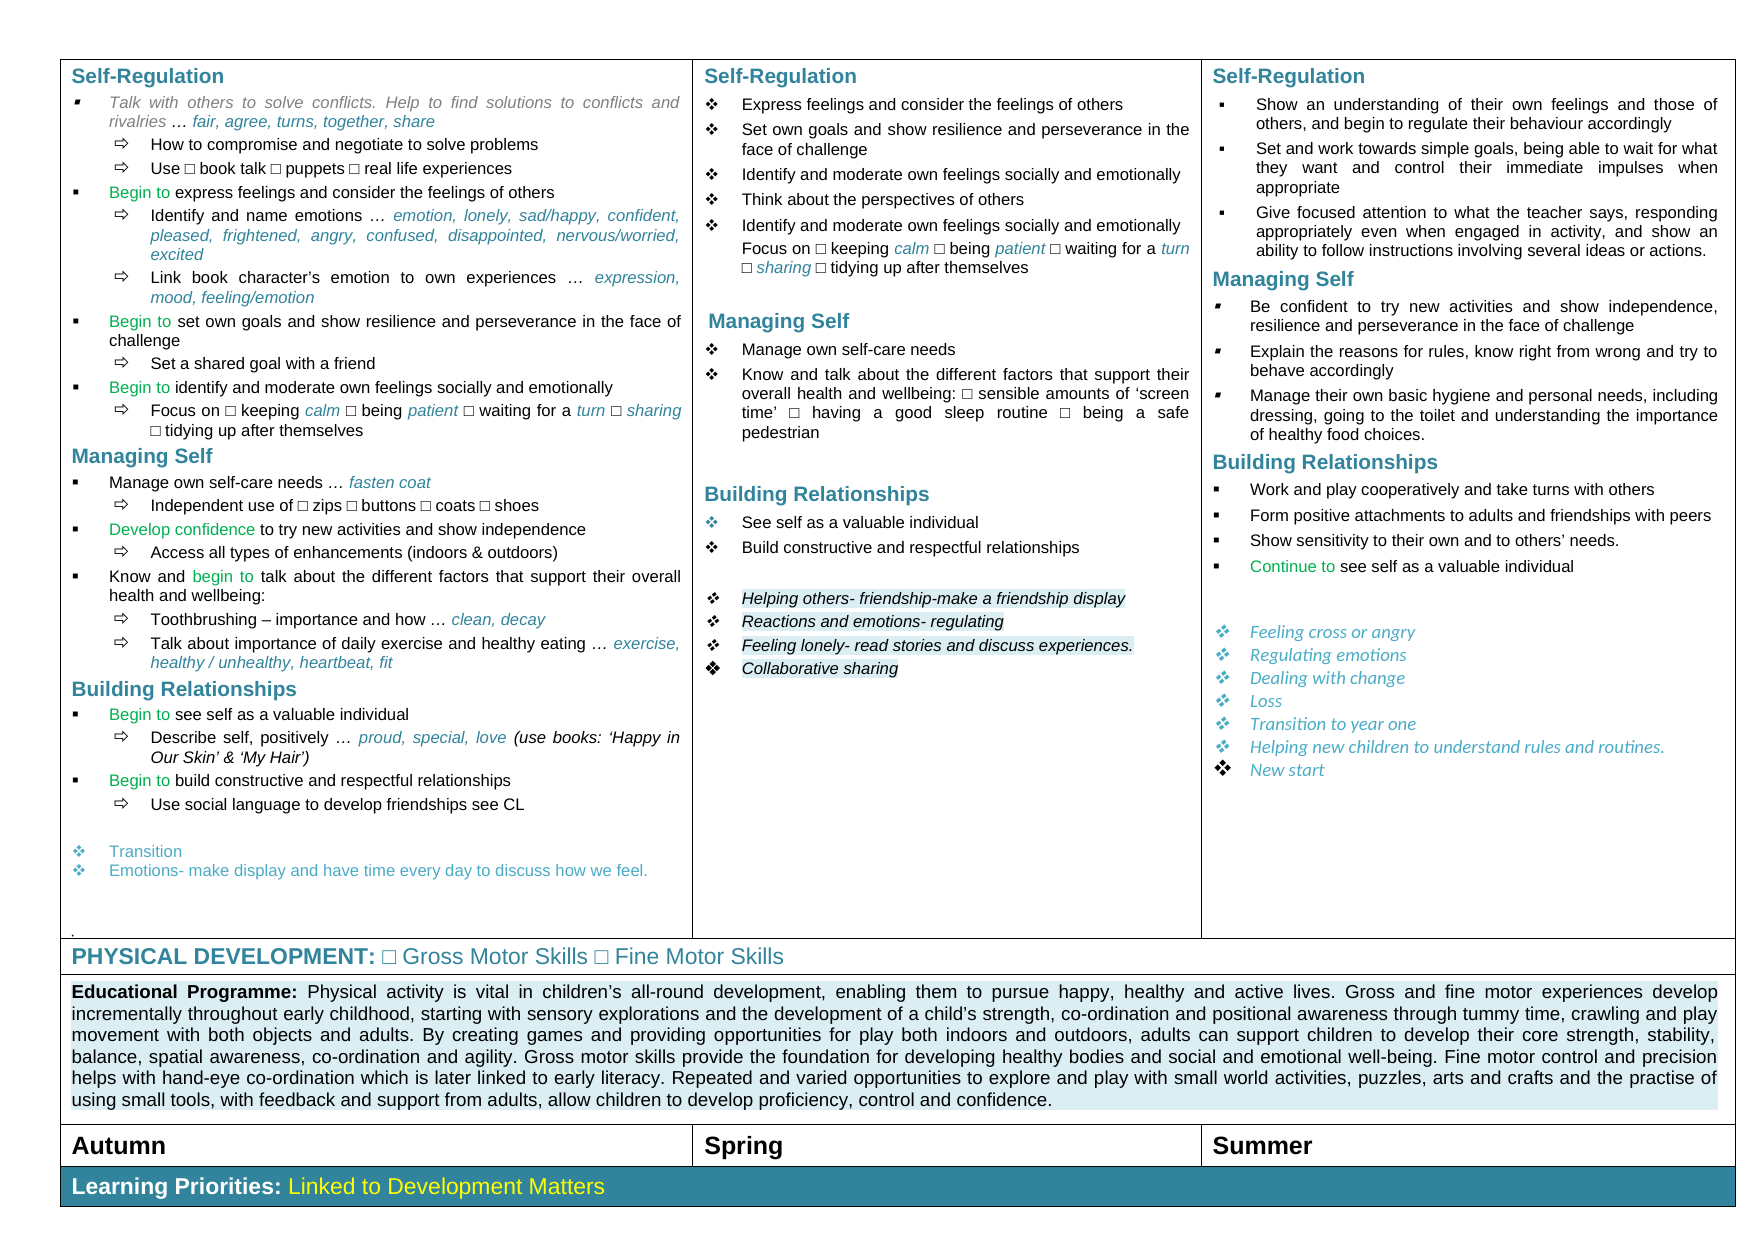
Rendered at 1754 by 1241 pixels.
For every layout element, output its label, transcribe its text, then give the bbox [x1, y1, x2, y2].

table_cell Self-Regulation Show an understanding of their own feelings and those of others, and begin to regulate their behaviour accordingly Set and work towards simple goals, being able to wait for what they want and control their immediate impulses when appropriate Give focused attention to what the teacher says, responding appropriately even when engaged in activity, and show an ability to follow instructions involving several ideas or actions. Managing Self Be confident to try new activities and show independence, resilience and perseverance in the face of challenge Explain the reasons for rules, know right from wrong and try to behave accordingly Manage their own basic hygiene and personal needs, including dressing, going to the toilet and understanding the importance of healthy food choices. Building Relationships Work and play cooperatively and take turns with others Form positive attachments to adults and friendships with peers Show sensitivity to their own and to others’ needs. Continue to see self as a valuable individual Feeling cross or angry Regulating emotions Dealing with change Loss Transition to year one Helping new children to understand rules and routines. New start [1202, 60, 1735, 938]
table_cell Autumn [61, 1125, 692, 1166]
table_cell Self-Regulation Express feelings and consider the feelings of others Set own goals and show resilience and perseverance in the face of challenge Identify and moderate own feelings socially and emotionally Think about the perspectives of others Identify and moderate own feelings socially and emotionally Focus on □ keeping calm □ being patient □ waiting for a turn □ sharing □ tidying up after themselves Managing Self Manage own self-care needs Know and talk about the different factors that support their overall health and wellbeing: □ sensible amounts of ‘screen time’ □ having a good sleep routine □ being a safe pedestrian Building Relationships See self as a valuable individual Build constructive and respectful relationships Helping others- friendship-make a friendship display Reactions and emotions- regulating Feeling lonely- read stories and discuss experiences. Collaborative sharing [693, 60, 1201, 938]
table_cell PHYSICAL DEVELOPMENT: □ Gross Motor Skills □ Fine Motor Skills [61, 939, 1735, 974]
table_cell Self-Regulation Talk with others to solve conflicts. Help to find solutions to conflicts and rivalries … fair, agree, turns, together, share How to compromise and negotiate to solve problems Use □ book talk □ puppets □ real life experiences Begin to express feelings and consider the feelings of others Identify and name emotions … emotion, lonely, sad/happy, confident, pleased, frightened, angry, confused, disappointed, nervous/worried, excited Link book character’s emotion to own experiences … expression, mood, feeling/emotion Begin to set own goals and show resilience and perseverance in the face of challenge Set a shared goal with a friend Begin to identify and moderate own feelings socially and emotionally Focus on □ keeping calm □ being patient □ waiting for a turn □ sharing □ tidying up after themselves Managing Self Manage own self-care needs … fasten coat Independent use of □ zips □ buttons □ coats □ shoes Develop confidence to try new activities and show independence Access all types of enhancements (indoors & outdoors) Know and begin to talk about the different factors that support their overall health and wellbeing: Toothbrushing – importance and how … clean, decay Talk about importance of daily exercise and healthy eating … exercise, healthy / unhealthy, heartbeat, fit Building Relationships Begin to see self as a valuable individual Describe self, positively … proud, special, love (use books: ‘Happy in Our Skin’ & ‘My Hair’) Begin to build constructive and respectful relationships Use social language to develop friendships see CL Transition Emotions- make display and have time every day to discuss how we feel. [61, 60, 692, 938]
table_cell Summer [1202, 1125, 1735, 1166]
table_cell Learning Priorities: Linked to Development Matters [61, 1167, 1735, 1206]
table_cell Educational Programme: Physical activity is vital in children’s all-round development, enabling them to pursue happy, healthy and active lives. Gross and fine motor experiences develop incrementally throughout early childhood, starting with sensory explorations and the development of a child’s strength, co-ordination and positional awareness through tummy time, crawling and play movement with both objects and adults. By creating games and providing opportunities for play both indoors and outdoors, adults can support children to develop their core strength, stability, balance, spatial awareness, co-ordination and agility. Gross motor skills provide the foundation for developing healthy bodies and social and emotional well-being. Fine motor control and precision helps with hand-eye co-ordination which is later linked to early literacy. Repeated and varied opportunities to explore and play with small world activities, puzzles, arts and crafts and the practise of using small tools, with feedback and support from adults, allow children to develop proficiency, control and confidence. [61, 975, 1735, 1124]
table_cell Spring [693, 1125, 1201, 1166]
